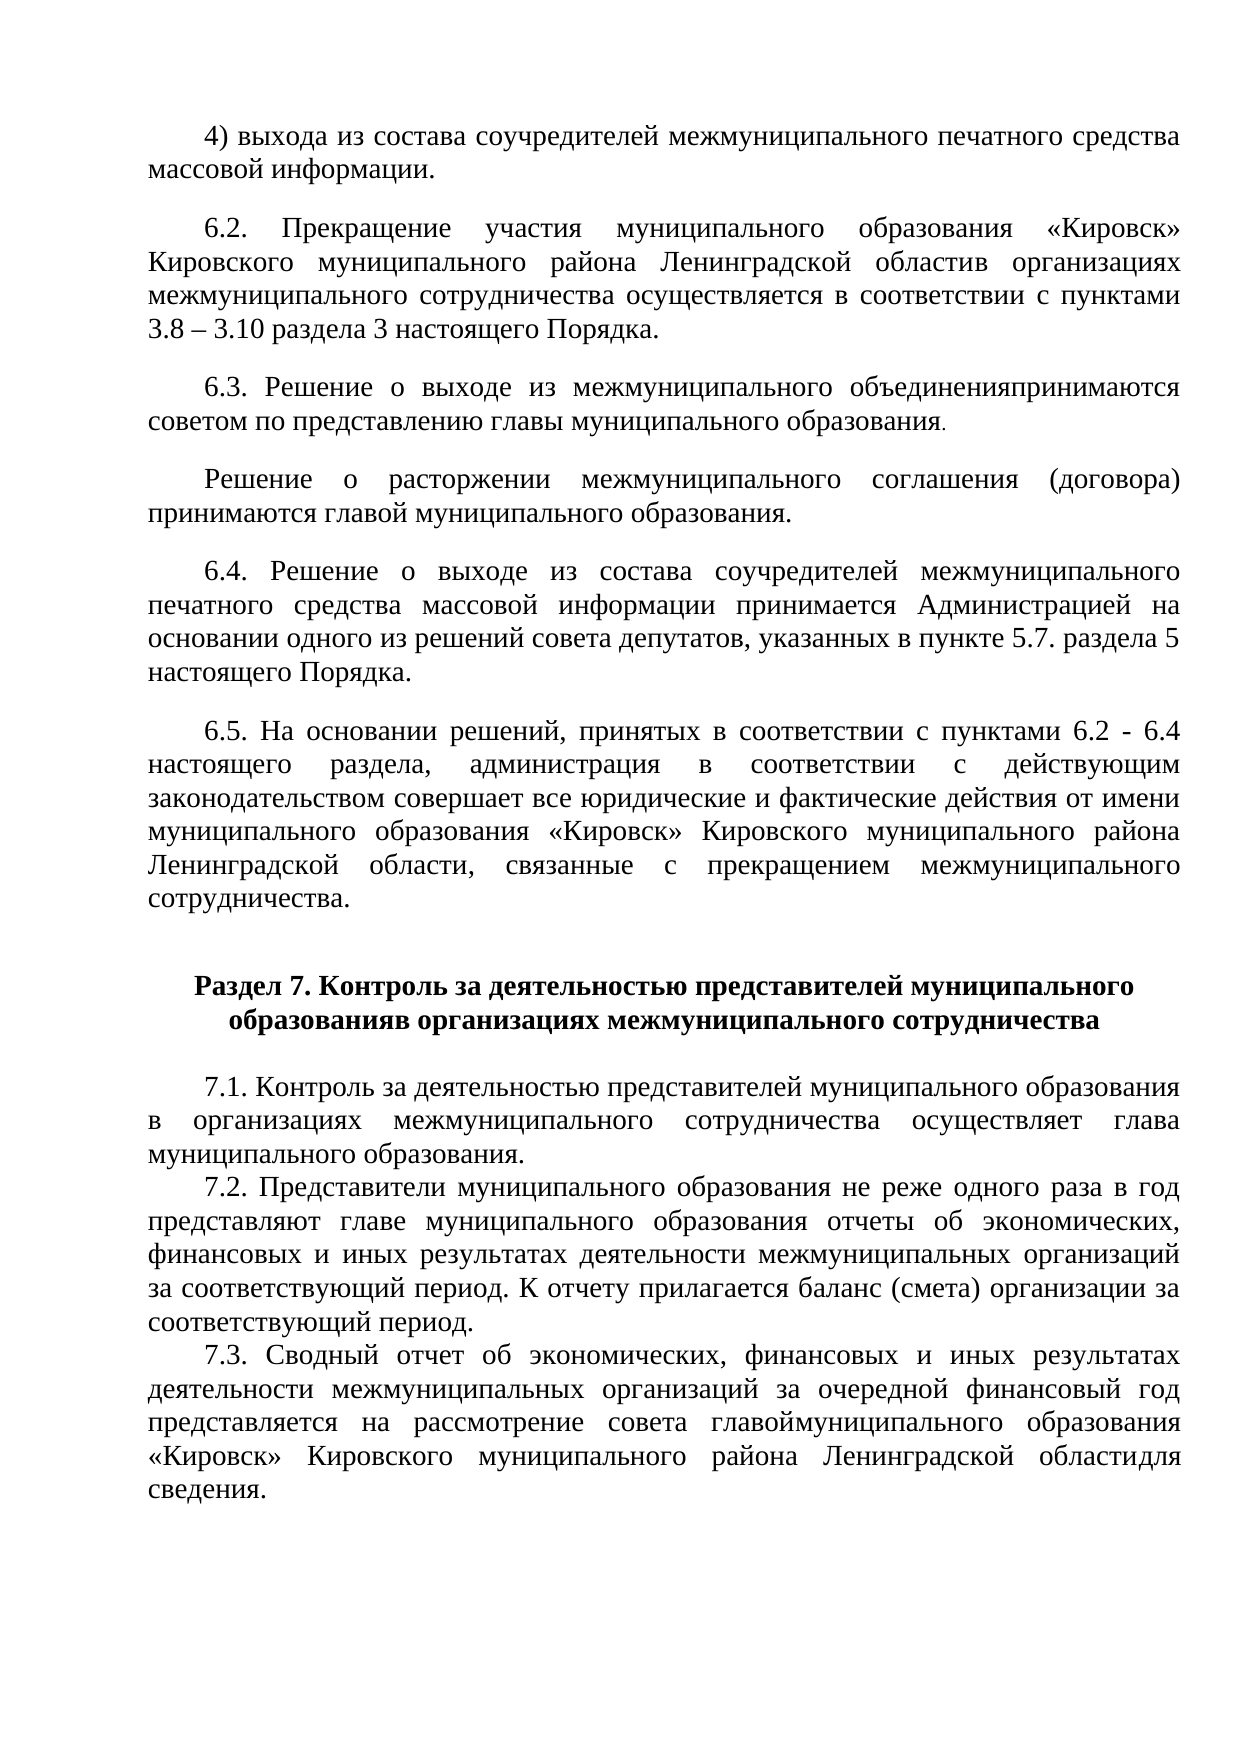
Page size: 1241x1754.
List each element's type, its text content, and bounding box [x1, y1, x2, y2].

text 4) выхода из состава соучредителей межмуниципального печатного средства массовой информации. [148, 118, 1181, 185]
text 7.3. Сводный отчет об экономических, финансовых и иных результатах деятельности межмуниципальных организаций за очередной финансовый год представляется на рассмотрение совета главоймуниципального образования «Кировск» Кировского муниципального района Ленинградской областидля сведения. [148, 1337, 1181, 1505]
text 7.1. Контроль за деятельностью представителей муниципального образования в организациях межмуниципального сотрудничества осуществляет глава муниципального образования. [148, 1069, 1181, 1169]
text 6.4. Решение о выходе из состава соучредителей межмуниципального печатного средства массовой информации принимается Администрацией на основании одного из решений совета депутатов, указанных в пункте 5.7. раздела 5 настоящего Порядка. [148, 553, 1181, 688]
text 6.5. На основании решений, принятых в соответствии с пунктами 6.2 - 6.4 настоящего раздела, администрация в соответствии с действующим законодательством совершает все юридические и фактические действия от имени муниципального образования «Кировск» Кировского муниципального района Ленинградской области, связанные с прекращением межмуниципального сотрудничества. [148, 713, 1181, 914]
text Решение о расторжении межмуниципального соглашения (договора) принимаются главой муниципального образования. [148, 461, 1181, 528]
text 6.3. Решение о выходе из межмуниципального объединенияпринимаются советом по представлению главы муниципального образования. [148, 369, 1181, 436]
text 7.2. Представители муниципального образования не реже одного раза в год представляют главе муниципального образования отчеты об экономических, финансовых и иных результатах деятельности межмуниципальных организаций за соответствующий период. К отчету прилагается баланс (смета) организации за соответствующий период. [148, 1169, 1181, 1337]
text Раздел 7. Контроль за деятельностью представителей муниципального образованияв организациях межмуниципального сотрудничества [148, 968, 1181, 1035]
text 6.2. Прекращение участия муниципального образования «Кировск» Кировского муниципального района Ленинградской областив организациях межмуниципального сотрудничества осуществляется в соответствии с пунктами 3.8 – 3.10 раздела 3 настоящего Порядка. [148, 210, 1181, 344]
